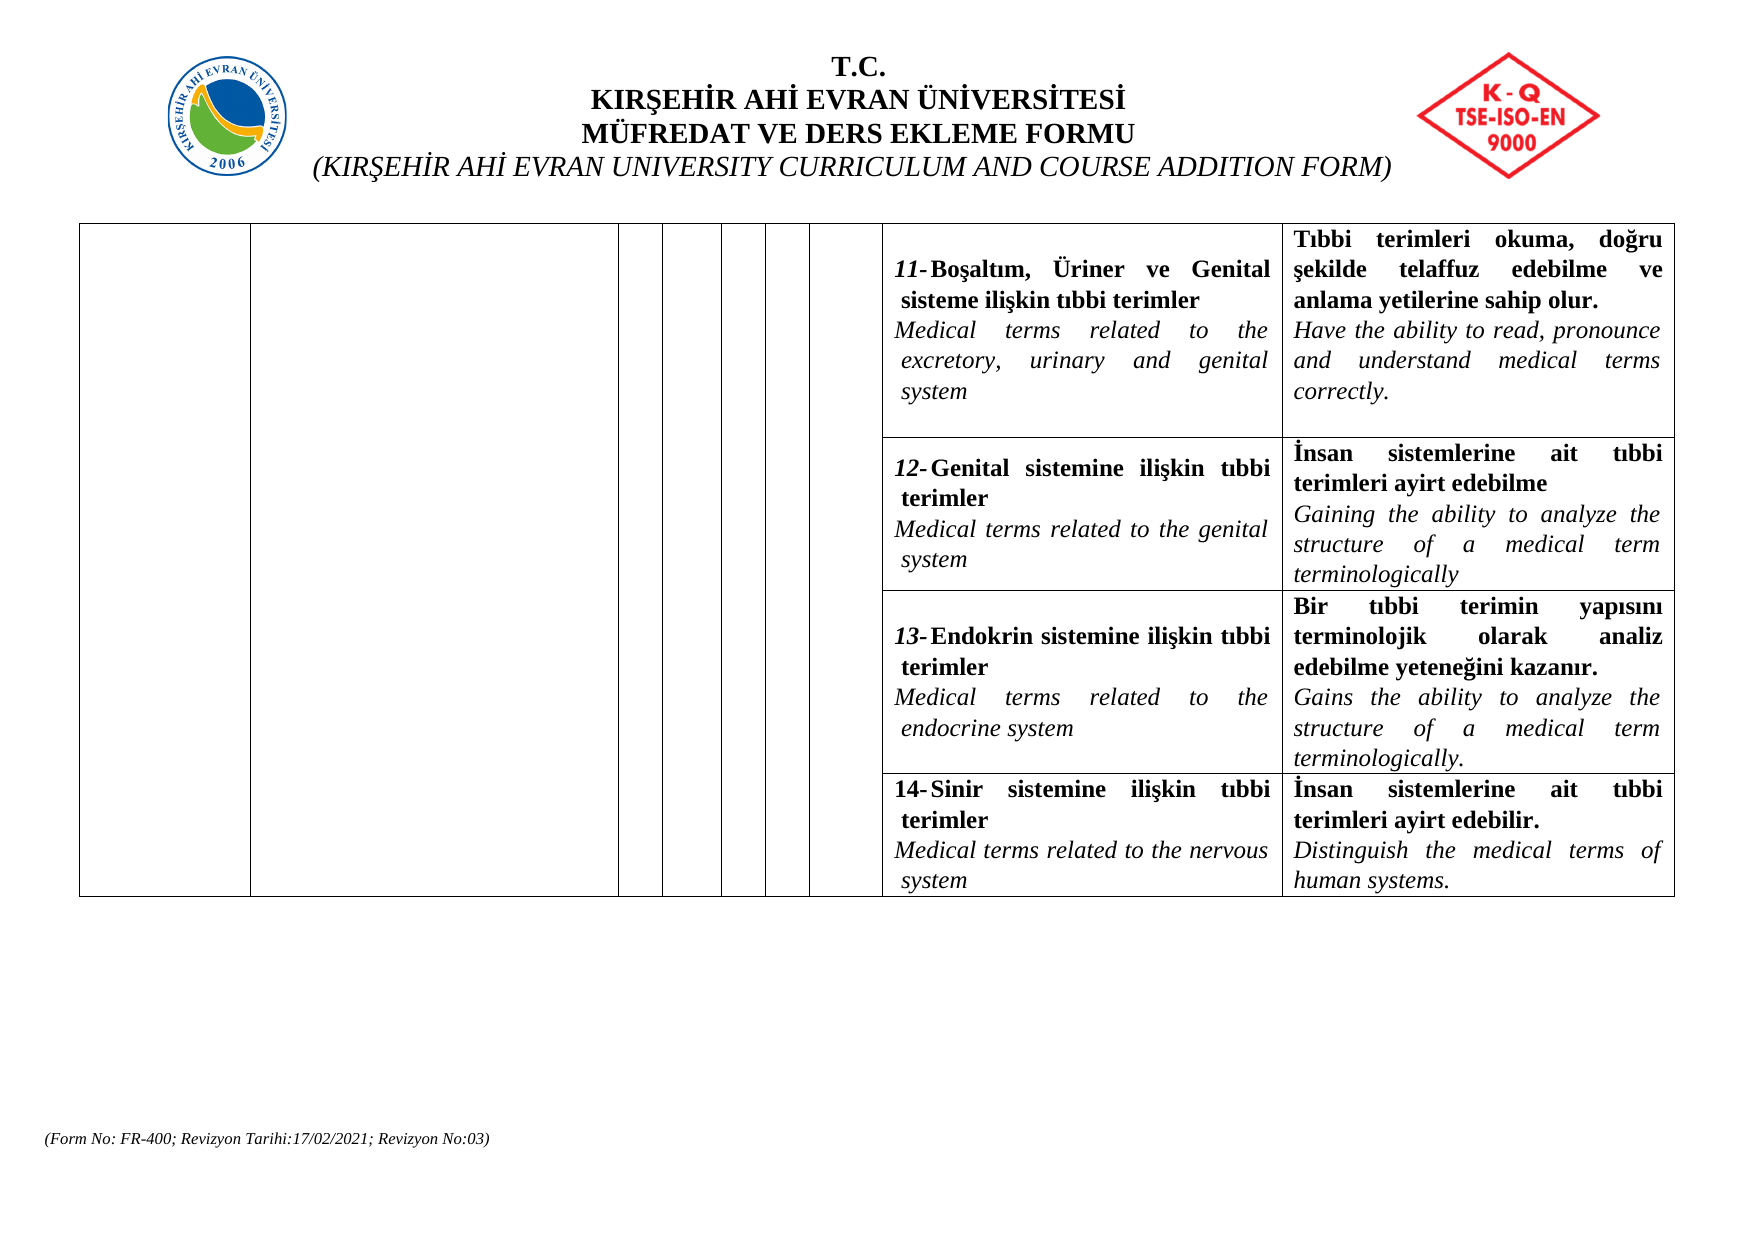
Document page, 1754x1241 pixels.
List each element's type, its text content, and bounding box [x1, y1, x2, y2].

table_cell İnsan sistemlerine ait tıbbi terimleri ayirt edebilme Gaining the ability to analyze the structure of a medical term terminologically [1283, 438, 1674, 590]
table_cell İnsan sistemlerine ait tıbbi terimleri ayirt edebilir. Distinguish the medical terms of human systems. [1283, 774, 1674, 896]
table_cell Genital sistemine ilişkin tıbbi terimler Medical terms related to the genital system [883, 438, 1282, 590]
picture [1416, 52, 1601, 179]
table_cell Bir tıbbi terimin yapısını terminolojik olarak analiz edebilme yeteneğini kazanır. Gains the ability to analyze the structure of a medical term terminologically. [1283, 591, 1674, 773]
table_cell Sinir sistemine ilişkin tıbbi terimler Medical terms related to the nervous system [883, 774, 1282, 896]
picture [167, 56, 287, 176]
table_cell Boşaltım, Üriner ve Genital sisteme ilişkin tıbbi terimler Medical terms related to the excretory, urinary and genital system [883, 224, 1282, 437]
table_cell Endokrin sistemine ilişkin tıbbi terimler Medical terms related to the endocrine system [883, 591, 1282, 773]
table_cell Tıbbi terimleri okuma, doğru şekilde telaffuz edebilme ve anlama yetilerine sahip olur. Have the ability to read, pronounce and understand medical terms correctly. [1283, 224, 1674, 437]
